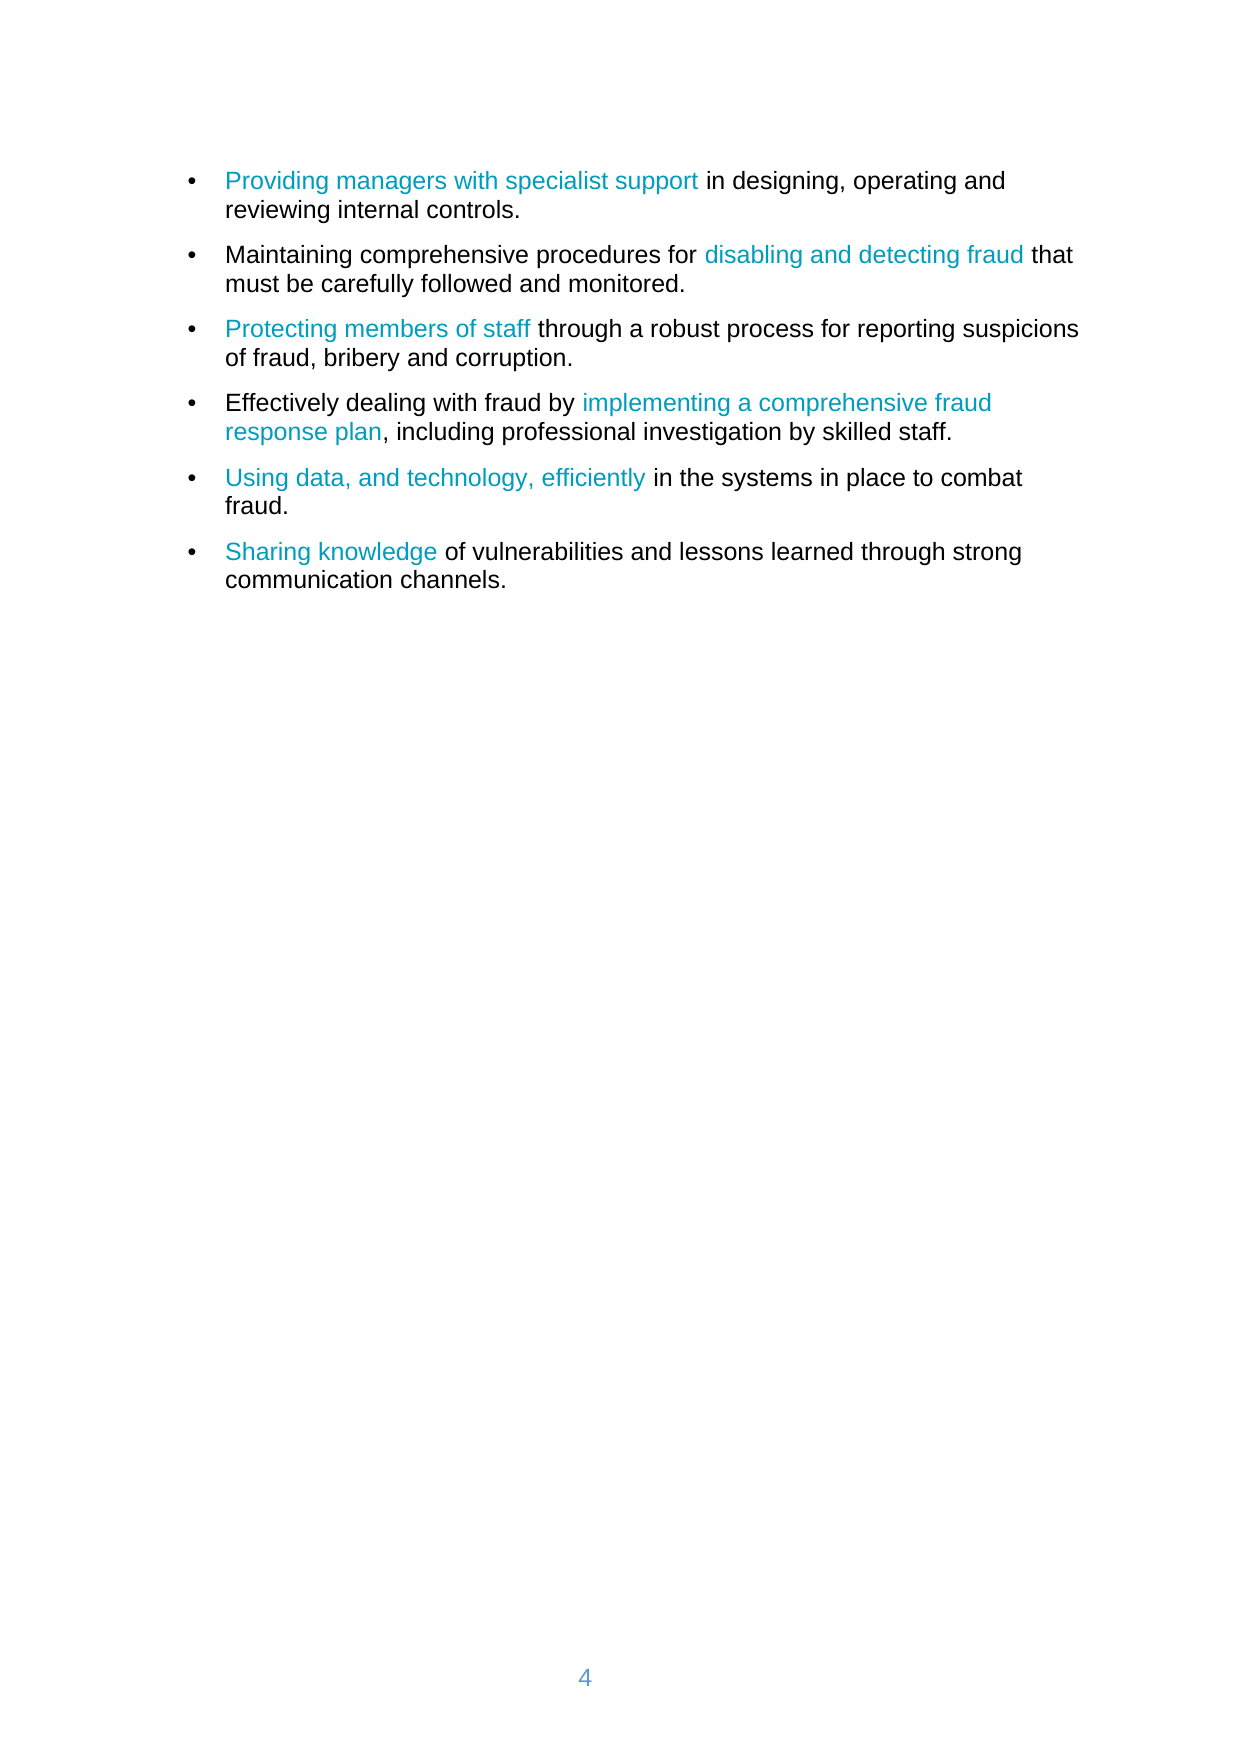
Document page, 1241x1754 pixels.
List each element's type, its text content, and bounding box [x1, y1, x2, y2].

list Providing managers with specialist support in designing, operating and reviewing internal controls. [187, 166, 1090, 223]
list Protecting members of staff through a robust process for reporting suspicions of fraud, bribery and corruption. [187, 314, 1090, 372]
list Effectively dealing with fraud by implementing a comprehensive fraud response plan, including professional investigation by skilled staff. [187, 388, 1090, 446]
list Using data, and technology, efficiently in the systems in place to combat fraud. [187, 462, 1090, 520]
list Sharing knowledge of vulnerabilities and lessons learned through strong communication channels. [187, 537, 1090, 594]
list Maintaining comprehensive procedures for disabling and detecting fraud that must be carefully followed and monitored. [187, 240, 1090, 297]
